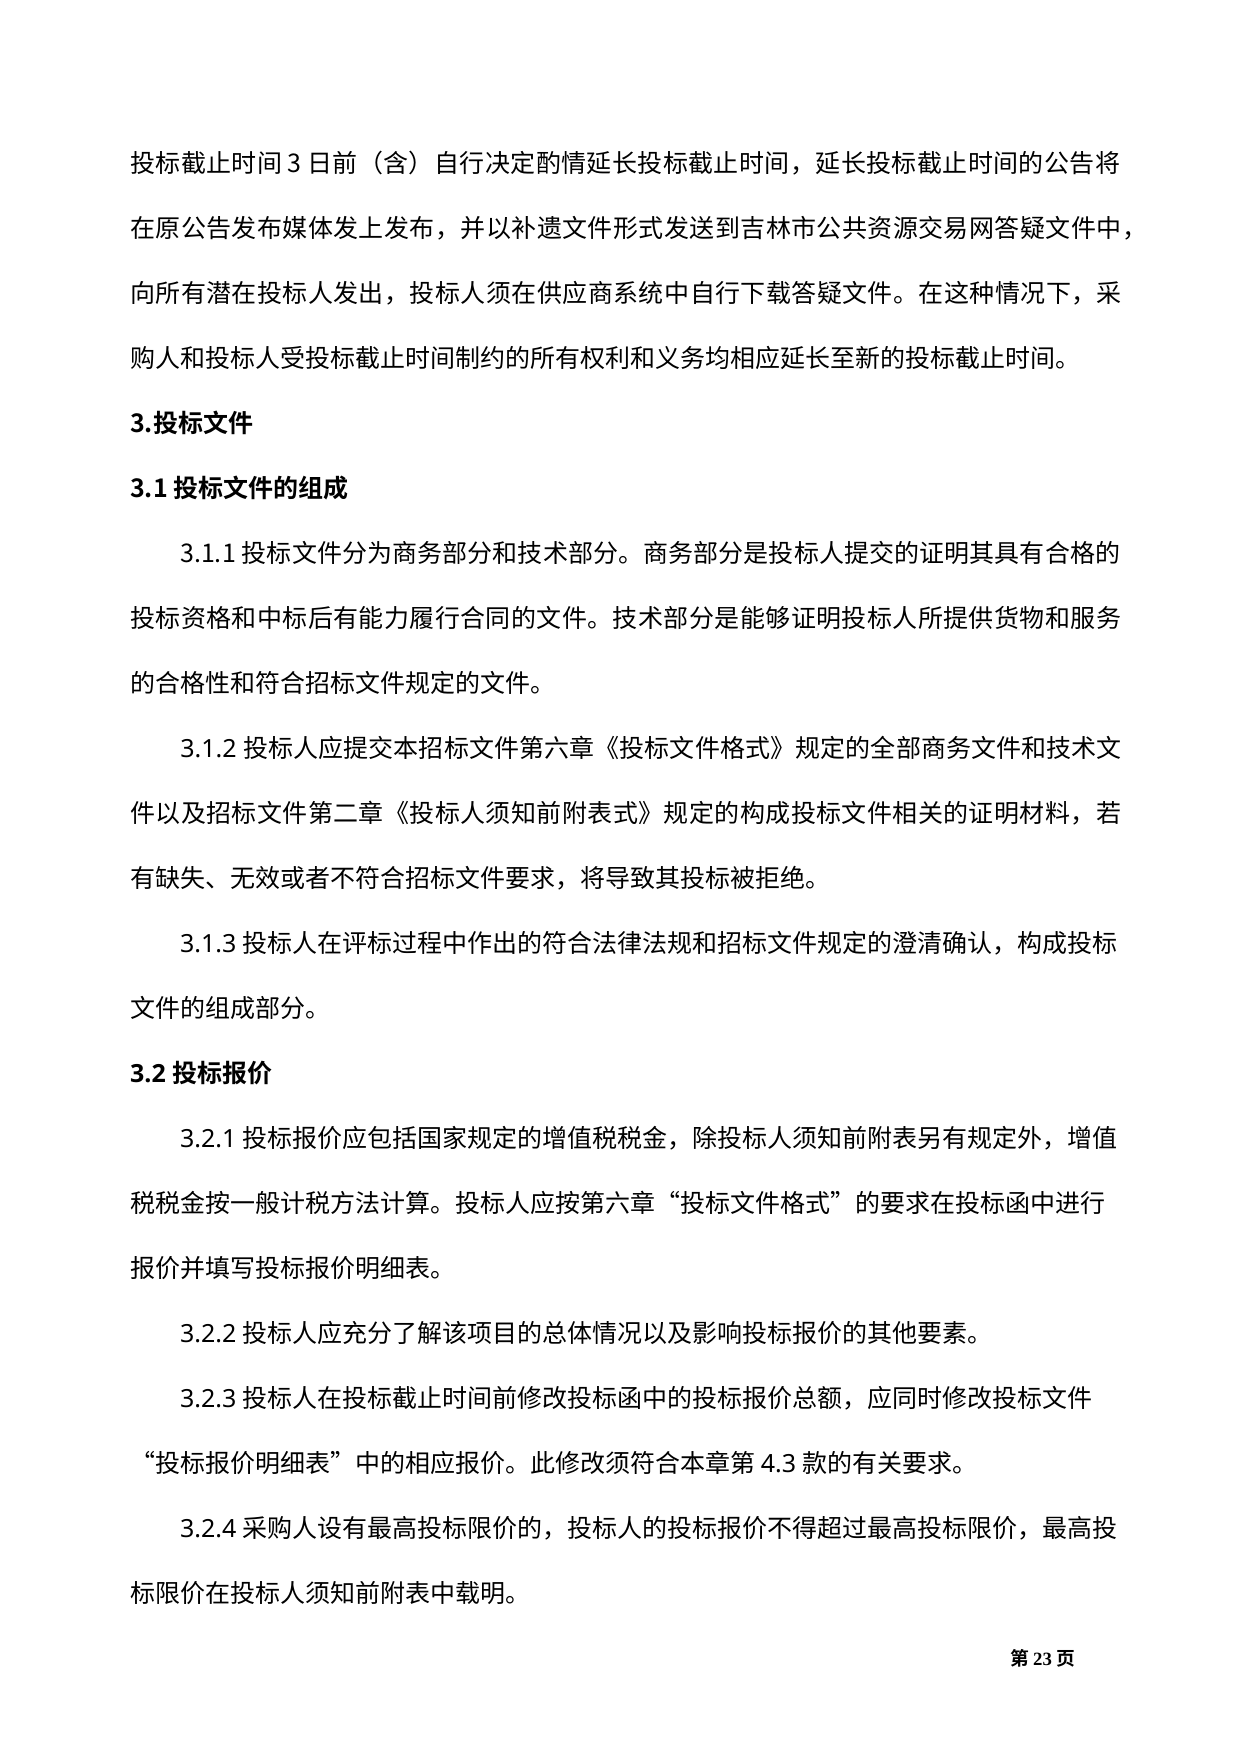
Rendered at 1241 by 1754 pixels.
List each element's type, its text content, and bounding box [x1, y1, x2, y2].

text 3.2.4 采购人设有最高投标限价的，投标人的投标报价不得超过最高投标限价，最高投标限价在投标人须知前附表中载明。 [130, 1494, 1122, 1624]
text 3.2.1 投标报价应包括国家规定的增值税税金，除投标人须知前附表另有规定外，增值税税金按一般计税方法计算。投标人应按第六章“投标文件格式”的要求在投标函中进行报价并填写投标报价明细表。 [130, 1104, 1122, 1299]
text 3.1.2 投标人应提交本招标文件第六章《投标文件格式》规定的全部商务文件和技术文件以及招标文件第二章《投标人须知前附表式》规定的构成投标文件相关的证明材料，若有缺失、无效或者不符合招标文件要求，将导致其投标被拒绝。 [130, 714, 1122, 909]
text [130, 129, 1122, 389]
text 3.1 投标文件的组成 [130, 454, 1122, 519]
text 3.投标文件 [130, 389, 1122, 454]
text 3.2.2 投标人应充分了解该项目的总体情况以及影响投标报价的其他要素。 [130, 1299, 1122, 1364]
text 3.1.1 投标文件分为商务部分和技术部分。商务部分是投标人提交的证明其具有合格的投标资格和中标后有能力履行合同的文件。技术部分是能够证明投标人所提供货物和服务的合格性和符合招标文件规定的文件。 [130, 519, 1122, 714]
text 3.2 投标报价 [130, 1039, 1122, 1104]
text 3.2.3 投标人在投标截止时间前修改投标函中的投标报价总额，应同时修改投标文件“投标报价明细表”中的相应报价。此修改须符合本章第 4.3 款的有关要求。 [130, 1364, 1122, 1494]
text 3.1.3 投标人在评标过程中作出的符合法律法规和招标文件规定的澄清确认，构成投标文件的组成部分。 [130, 909, 1122, 1039]
